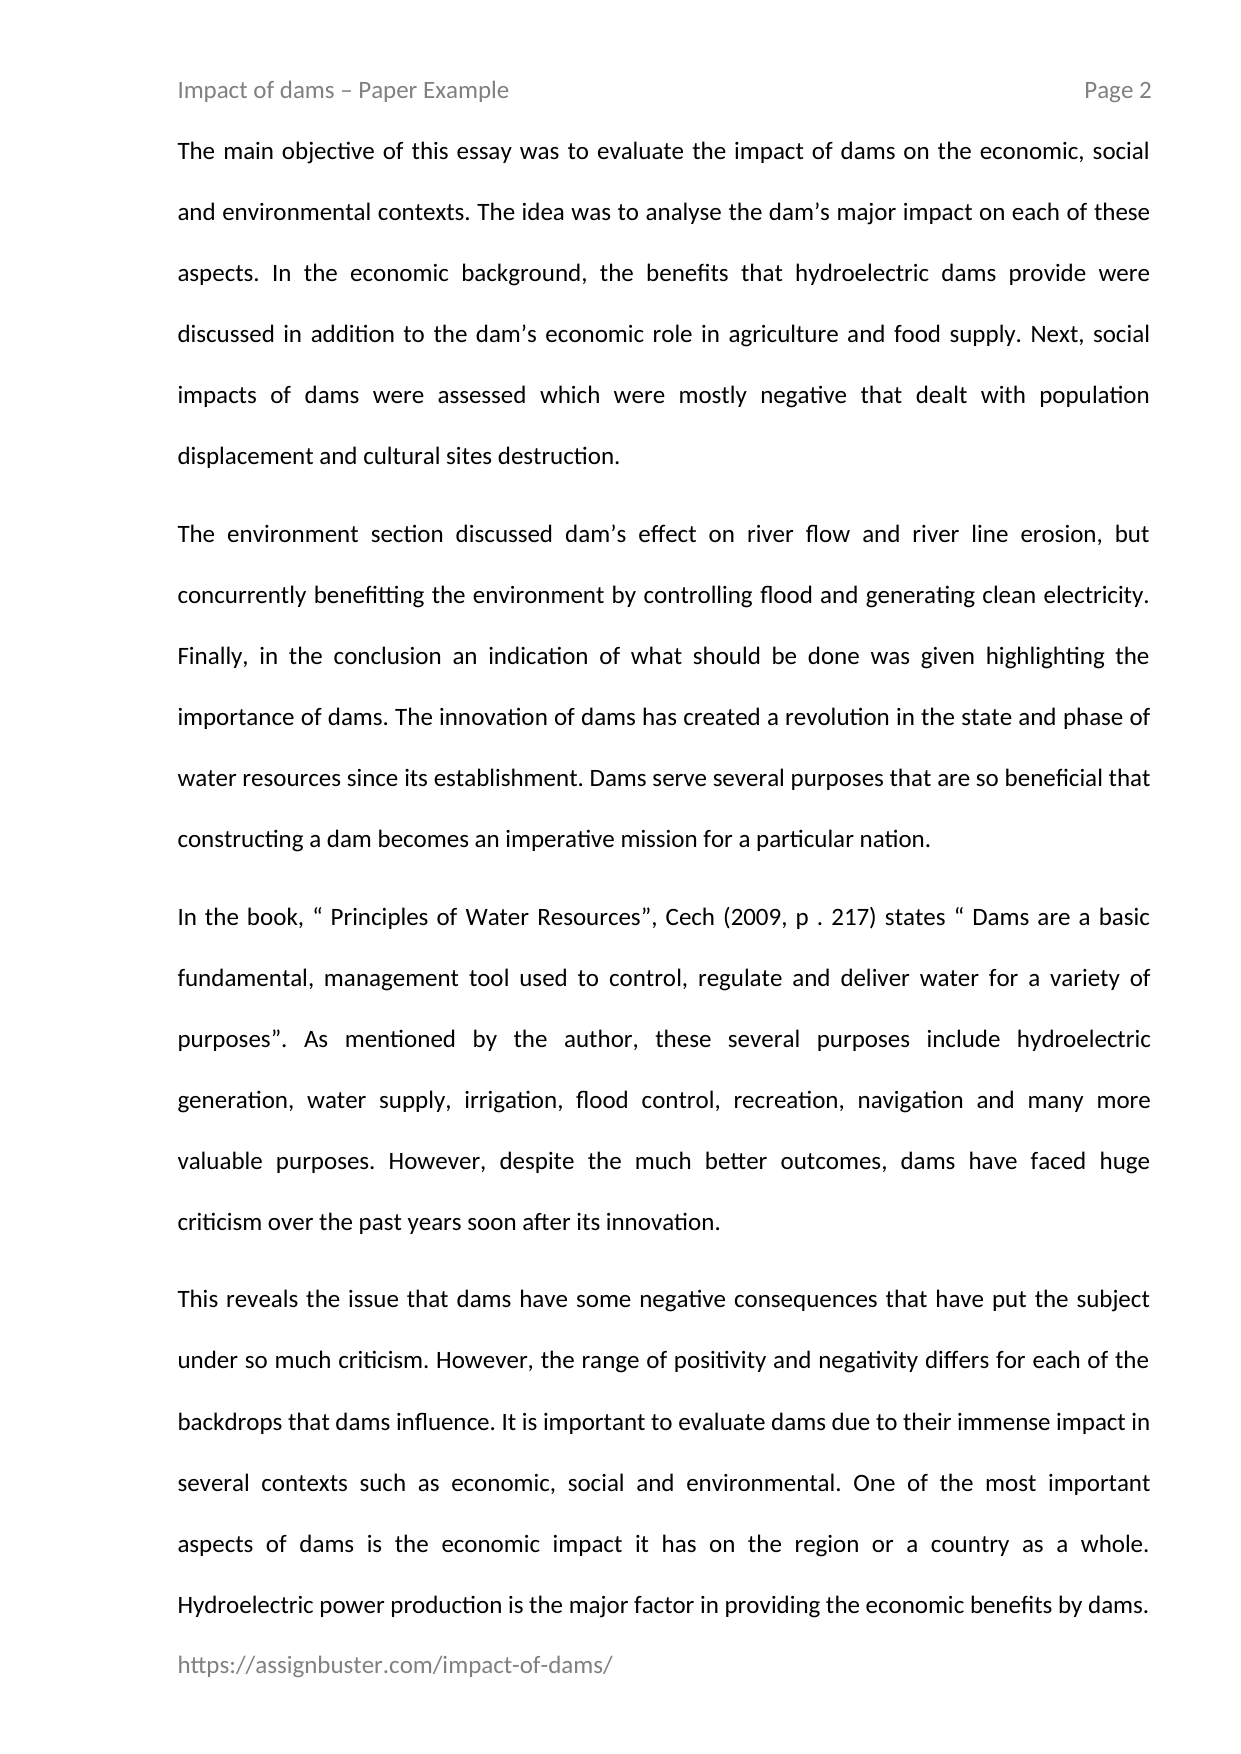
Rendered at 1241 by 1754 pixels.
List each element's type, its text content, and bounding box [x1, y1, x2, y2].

text This reveals the issue that dams have some negative consequences that have put the subject under so much criticism. However, the range of positivity and negativity differs for each of the backdrops that dams influence. It is important to evaluate dams due to their immense impact in several contexts such as economic, social and environmental. One of the most important aspects of dams is the economic impact it has on the region or a country as a whole. Hydroelectric power production is the major factor in providing the economic benefits by dams. [177, 1283, 1152, 1619]
text The main objective of this essay was to evaluate the impact of dams on the economic, social and environmental contexts. The idea was to analyse the dam’s major impact on each of these aspects. In the economic background, the benefits that hydroelectric dams provide were discussed in addition to the dam’s economic role in agriculture and food supply. Next, social impacts of dams were assessed which were mostly negative that dealt with population displacement and cultural sites destruction. [177, 135, 1152, 471]
text In the book, “ Principles of Water Resources”, Cech (2009, p . 217) states “ Dams are a basic fundamental, management tool used to control, regulate and deliver water for a variety of purposes”. As mentioned by the author, these several purposes include hydroelectric generation, water supply, irrigation, flood control, recreation, navigation and many more valuable purposes. However, despite the much better outcomes, dams have faced huge criticism over the past years soon after its innovation. [177, 901, 1152, 1236]
text The environment section discussed dam’s effect on river flow and river line erosion, but concurrently benefitting the environment by controlling flood and generating clean electricity. Finally, in the conclusion an indication of what should be done was given highlighting the importance of dams. The innovation of dams has created a revolution in the state and phase of water resources since its establishment. Dams serve several purposes that are so beneficial that constructing a dam becomes an imperative mission for a particular nation. [177, 518, 1152, 853]
